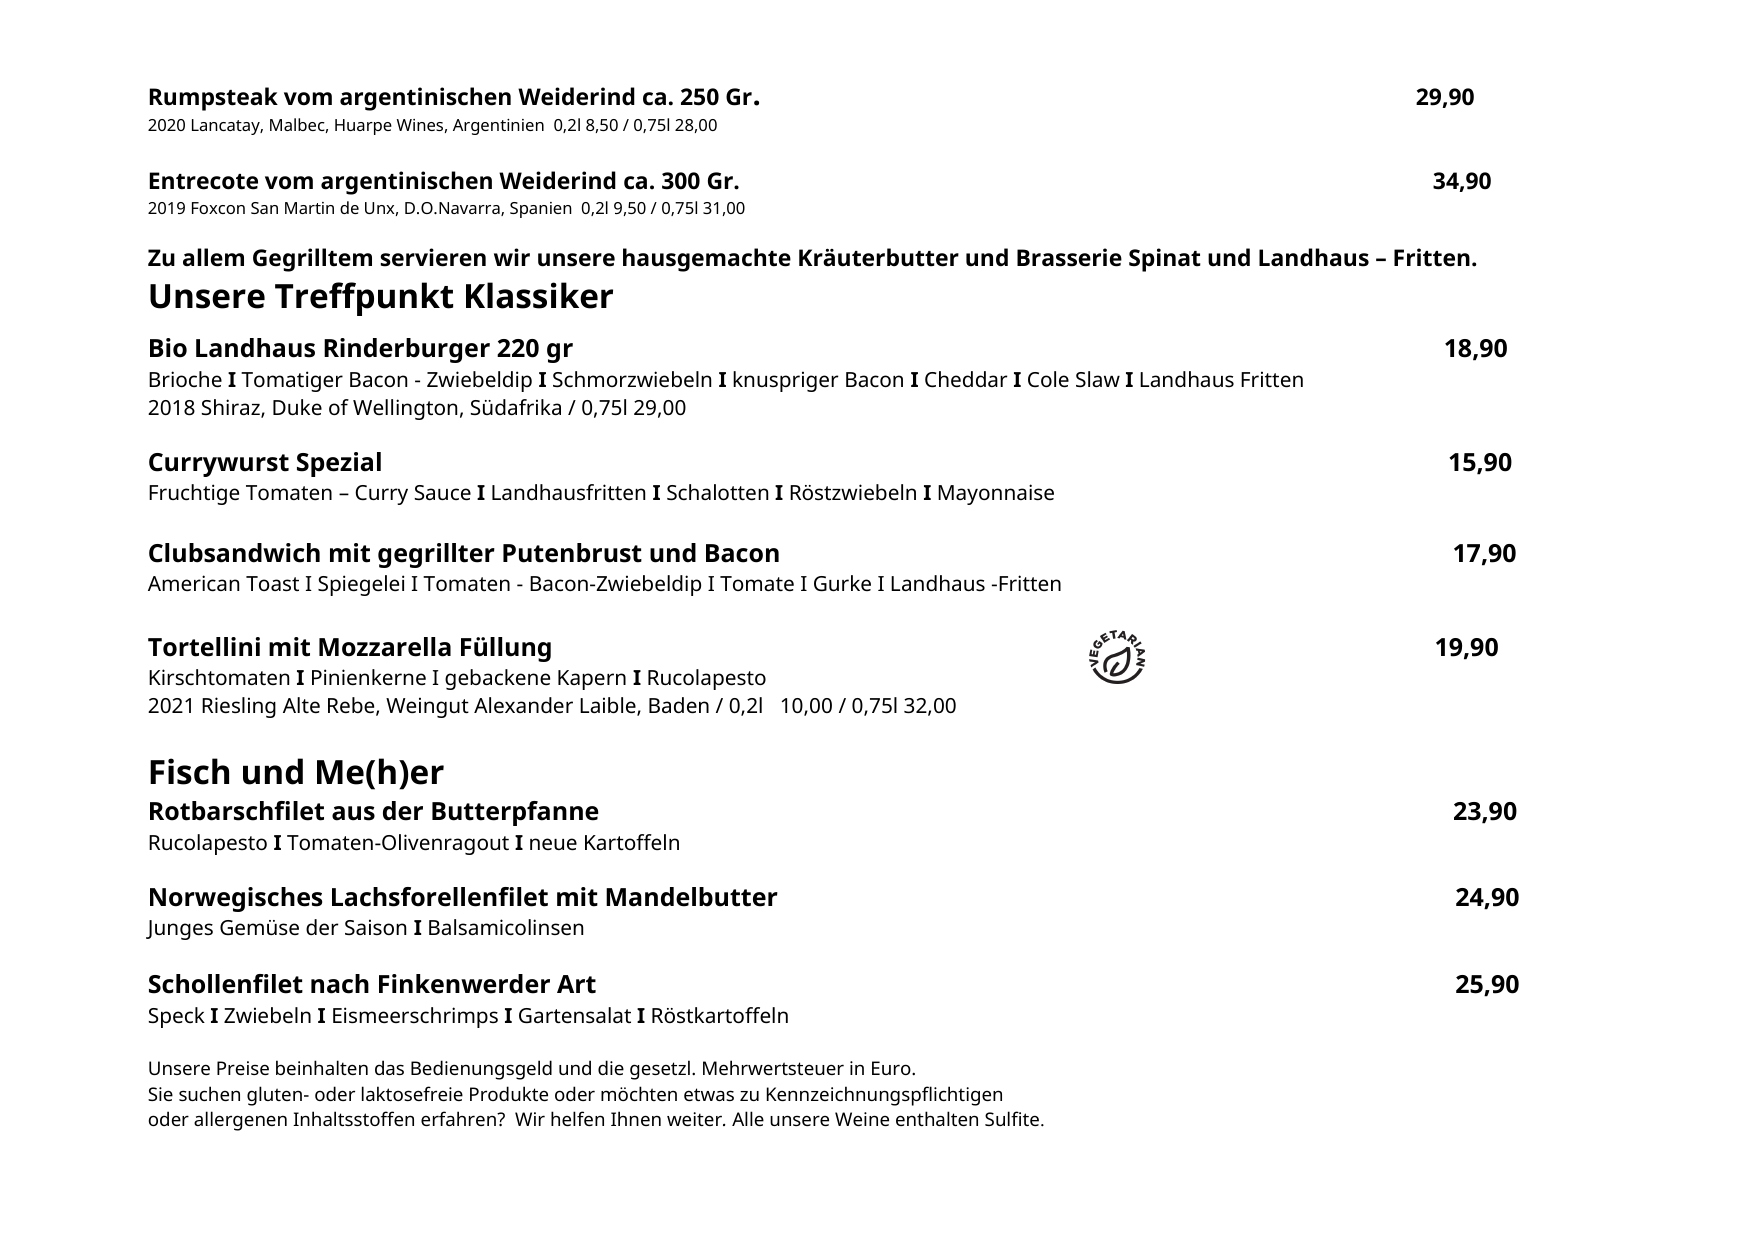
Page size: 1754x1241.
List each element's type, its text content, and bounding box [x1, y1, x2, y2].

text Fruchtige Tomaten – Curry Sauce I Landhausfritten I Schalotten I Röstzwiebeln I Mayonnaise [148, 478, 1606, 507]
text Unsere Treffpunkt Klassiker [148, 273, 1606, 318]
text Kirschtomaten I Pinienkerne I gebackene Kapern I Rucolapesto [148, 663, 1606, 692]
text Currywurst Spezial 15,90 [148, 444, 1606, 478]
text Rumpsteak vom argentinischen Weiderind ca. 250 Gr. 29,90 [148, 74, 1606, 113]
text Zu allem Gegrilltem servieren wir unsere hausgemachte Kräuterbutter und Brasserie Spinat und Landhaus – Fritten. [148, 242, 1606, 273]
text 2018 Shiraz, Duke of Wellington, Südafrika / 0,75l 29,00 [148, 393, 1606, 422]
text Clubsandwich mit gegrillter Putenbrust und Bacon 17,90 [148, 535, 1606, 569]
text Brioche I Tomatiger Bacon - Zwiebeldip I Schmorzwiebeln I knuspriger Bacon I Cheddar I Cole Slaw I Landhaus Fritten [148, 365, 1606, 393]
text Schollenfilet nach Finkenwerder Art 25,90 [148, 967, 1606, 1001]
text 2019 Foxcon San Martin de Unx, D.O.Navarra, Spanien 0,2l 9,50 / 0,75l 31,00 [148, 196, 1606, 219]
text Tortellini mit Mozzarella Füllung 19,90 [148, 629, 1606, 663]
text Entrecote vom argentinischen Weiderind ca. 300 Gr. 34,90 [148, 165, 1606, 196]
text Speck I Zwiebeln I Eismeerschrimps I Gartensalat I Röstkartoffeln [148, 1001, 1606, 1029]
text 2020 Lancatay, Malbec, Huarpe Wines, Argentinien 0,2l 8,50 / 0,75l 28,00 [148, 113, 1606, 136]
text Bio Landhaus Rinderburger 220 gr 18,90 [148, 331, 1606, 365]
text oder allergenen Inhaltsstoffen erfahren? Wir helfen Ihnen weiter. Alle unsere Weine enthalten Sulfite. [148, 1107, 1606, 1132]
text Junges Gemüse der Saison I Balsamicolinsen [148, 913, 1606, 942]
text Sie suchen gluten- oder laktosefreie Produkte oder möchten etwas zu Kennzeichnungspflichtigen [148, 1081, 1606, 1107]
text 2021 Riesling Alte Rebe, Weingut Alexander Laible, Baden / 0,2l 10,00 / 0,75l 32,00 [148, 692, 1606, 720]
text American Toast I Spiegelei I Tomaten - Bacon-Zwiebeldip I Tomate I Gurke I Landhaus -Fritten [148, 569, 1606, 598]
text Unsere Preise beinhalten das Bedienungsgeld und die gesetzl. Mehrwertsteuer in Euro. [148, 1056, 1606, 1081]
text Rotbarschfilet aus der Butterpfanne 23,90 [148, 794, 1606, 828]
text Rucolapesto I Tomaten-Olivenragout I neue Kartoffeln [148, 828, 1606, 856]
text Norwegisches Lachsforellenfilet mit Mandelbutter 24,90 [148, 879, 1606, 913]
text Fisch und Me(h)er [148, 748, 1606, 794]
